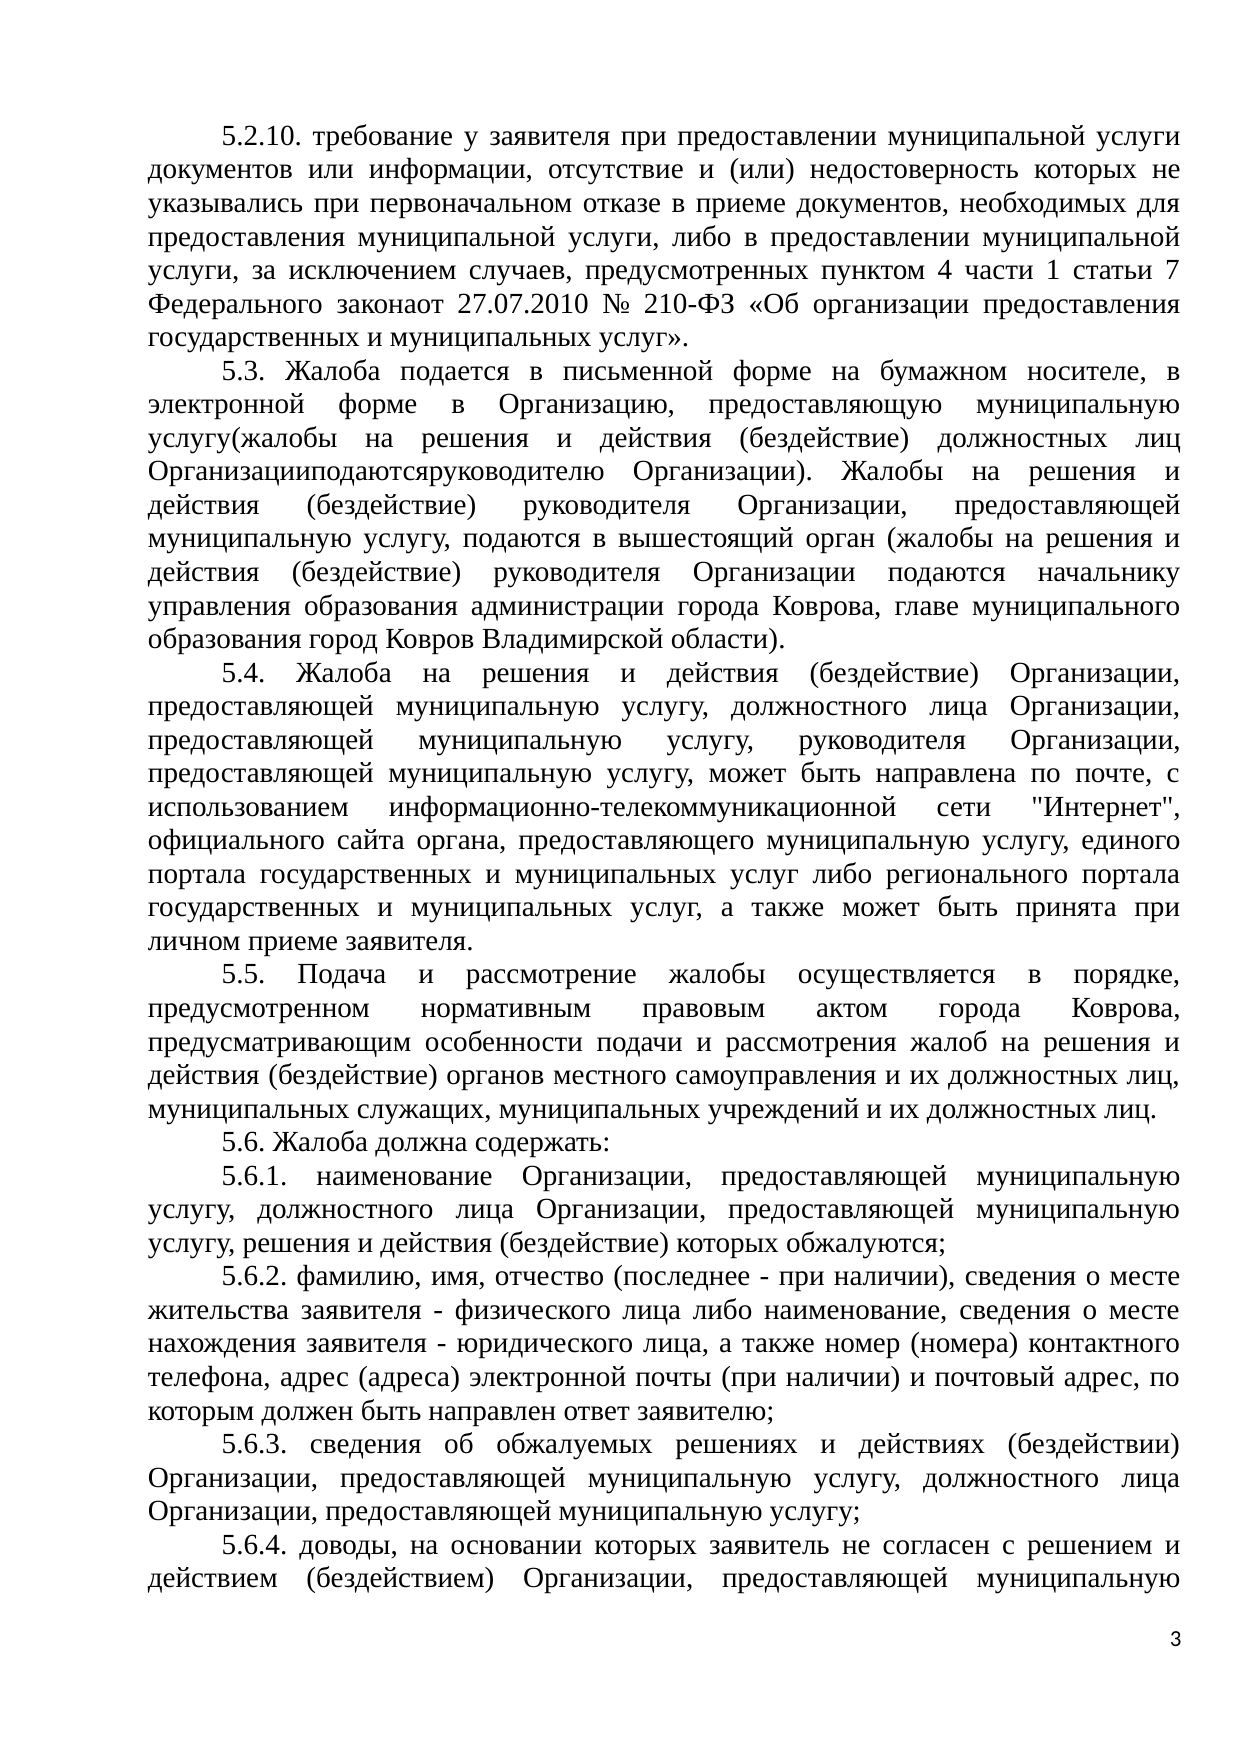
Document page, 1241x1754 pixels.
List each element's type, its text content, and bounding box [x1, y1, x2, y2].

text 5.2.10. требование у заявителя при предоставлении муниципальной услуги документов или информации, отсутствие и (или) недостоверность которых не указывались при первоначальном отказе в приеме документов, необходимых для предоставления муниципальной услуги, либо в предоставлении муниципальной услуги, за исключением случаев, предусмотренных пунктом 4 части 1 статьи 7 Федерального законаот 27.07.2010 № 210-ФЗ «Об организации предоставления государственных и муниципальных услуг». [148, 118, 1181, 353]
text 5.4. Жалоба на решения и действия (бездействие) Организации, предоставляющей муниципальную услугу, должностного лица Организации, предоставляющей муниципальную услугу, руководителя Организации, предоставляющей муниципальную услугу, может быть направлена по почте, с использованием информационно-телекоммуникационной сети "Интернет", официального сайта органа, предоставляющего муниципальную услугу, единого портала государственных и муниципальных услуг либо регионального портала государственных и муниципальных услуг, а также может быть принята при личном приеме заявителя. [148, 655, 1181, 957]
text 5.6. Жалоба должна содержать: [148, 1124, 1181, 1158]
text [148, 1527, 1181, 1594]
text 5.6.2. фамилию, имя, отчество (последнее - при наличии), сведения о месте жительства заявителя - физического лица либо наименование, сведения о месте нахождения заявителя - юридического лица, а также номер (номера) контактного телефона, адрес (адреса) электронной почты (при наличии) и почтовый адрес, по которым должен быть направлен ответ заявителю; [148, 1258, 1181, 1426]
text 5.5. Подача и рассмотрение жалобы осуществляется в порядке, предусмотренном нормативным правовым актом города Коврова, предусматривающим особенности подачи и рассмотрения жалоб на решения и действия (бездействие) органов местного самоуправления и их должностных лиц, муниципальных служащих, муниципальных учреждений и их должностных лиц. [148, 957, 1181, 1124]
text 5.6.1. наименование Организации, предоставляющей муниципальную услугу, должностного лица Организации, предоставляющей муниципальную услугу, решения и действия (бездействие) которых обжалуются; [148, 1158, 1181, 1258]
text 5.6.3. сведения об обжалуемых решениях и действиях (бездействии) Организации, предоставляющей муниципальную услугу, должностного лица Организации, предоставляющей муниципальную услугу; [148, 1426, 1181, 1527]
text 5.3. Жалоба подается в письменной форме на бумажном носителе, в электронной форме в Организацию, предоставляющую муниципальную услугу(жалобы на решения и действия (бездействие) должностных лиц Организацииподаютсяруководителю Организации). Жалобы на решения и действия (бездействие) руководителя Организации, предоставляющей муниципальную услугу, подаются в вышестоящий орган (жалобы на решения и действия (бездействие) руководителя Организации подаются начальнику управления образования администрации города Коврова, главе муниципального образования город Ковров Владимирской области). [148, 353, 1181, 655]
